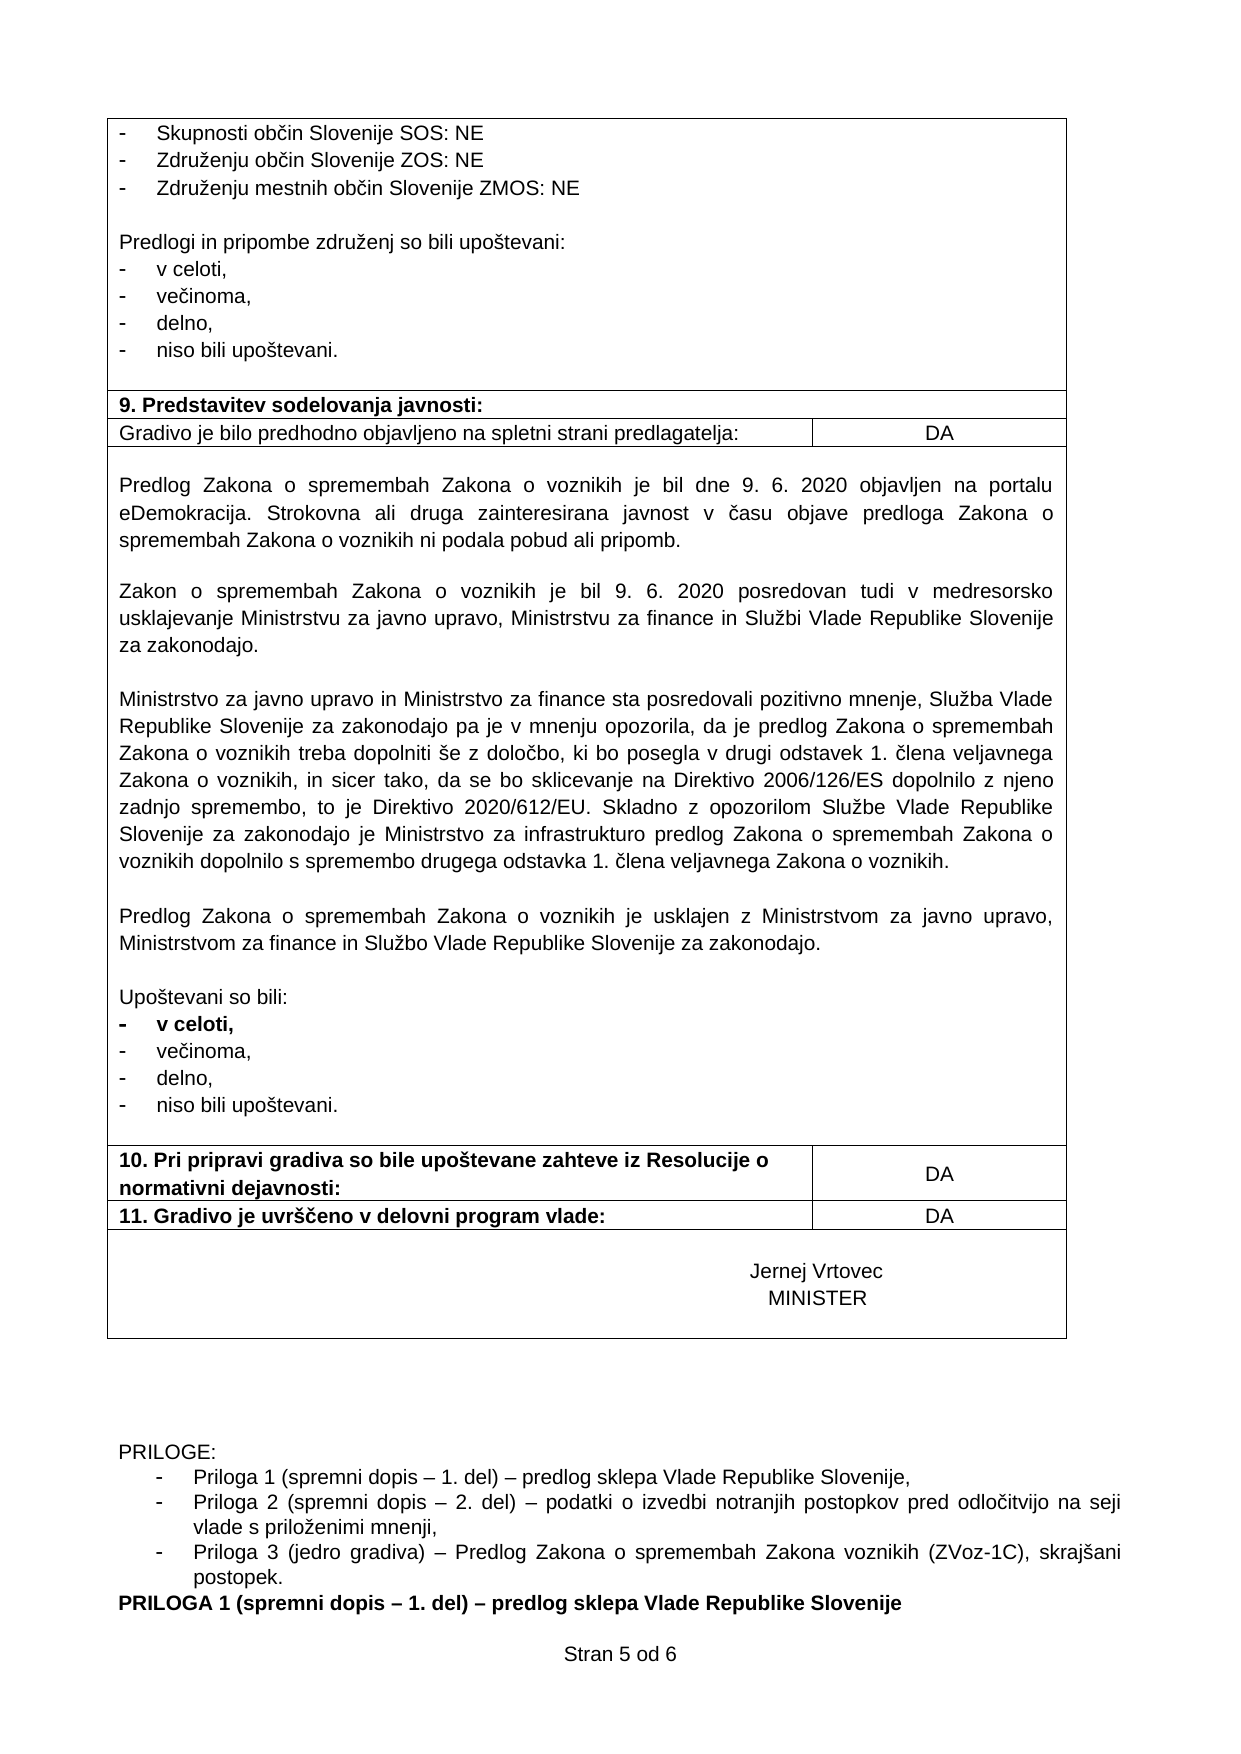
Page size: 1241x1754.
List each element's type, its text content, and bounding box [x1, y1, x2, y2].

table_cell DA [813, 419, 1066, 446]
table_cell Jernej Vrtovec MINISTER [108, 1230, 1066, 1338]
table_cell DA [813, 1146, 1066, 1200]
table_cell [108, 119, 1066, 390]
list Priloga 3 (jedro gradiva) – Predlog Zakona o spremembah Zakona voznikih (ZVoz-1C), skrajšani postopek. [156, 1539, 1122, 1589]
table_cell DA [813, 1201, 1066, 1228]
table_cell Predlog Zakona o spremembah Zakona o voznikih je bil dne 9. 6. 2020 objavljen na portalu eDemokracija. Strokovna ali druga zainteresirana javnost v času objave predloga Zakona o spremembah Zakona o voznikih ni podala pobud ali pripomb. Zakon o spremembah Zakona o voznikih je bil 9. 6. 2020 posredovan tudi v medresorsko usklajevanje Ministrstvu za javno upravo, Ministrstvu za finance in Službi Vlade Republike Slovenije za zakonodajo. Ministrstvo za javno upravo in Ministrstvo za finance sta posredovali pozitivno mnenje, Služba Vlade Republike Slovenije za zakonodajo pa je v mnenju opozorila, da je predlog Zakona o spremembah Zakona o voznikih treba dopolniti še z določbo, ki bo posegla v drugi odstavek 1. člena veljavnega Zakona o voznikih, in sicer tako, da se bo sklicevanje na Direktivo 2006/126/ES dopolnilo z njeno zadnjo spremembo, to je Direktivo 2020/612/EU. Skladno z opozorilom Službe Vlade Republike Slovenije za zakonodajo je Ministrstvo za infrastrukturo predlog Zakona o spremembah Zakona o voznikih dopolnilo s spremembo drugega odstavka 1. člena veljavnega Zakona o voznikih. Predlog Zakona o spremembah Zakona o voznikih je usklajen z Ministrstvom za javno upravo, Ministrstvom za finance in Službo Vlade Republike Slovenije za zakonodajo. Upoštevani so bili: v celoti, večinoma, delno, niso bili upoštevani. [108, 447, 1066, 1145]
list Priloga 2 (spremni dopis – 2. del) – podatki o izvedbi notranjih postopkov pred odločitvijo na seji vlade s priloženimi mnenji, [156, 1489, 1122, 1539]
table_cell 11. Gradivo je uvrščeno v delovni program vlade: [108, 1201, 812, 1228]
table_cell 9. Predstavitev sodelovanja javnosti: [108, 391, 1066, 418]
text PRILOGE: [118, 1439, 1122, 1464]
table_cell Gradivo je bilo predhodno objavljeno na spletni strani predlagatelja: [108, 419, 812, 446]
text PRILOGA 1 (spremni dopis – 1. del) – predlog sklepa Vlade Republike Slovenije [118, 1589, 1122, 1616]
list Priloga 1 (spremni dopis – 1. del) – predlog sklepa Vlade Republike Slovenije, [156, 1464, 1122, 1489]
table_cell 10. Pri pripravi gradiva so bile upoštevane zahteve iz Resolucije o normativni dejavnosti: [108, 1146, 812, 1200]
